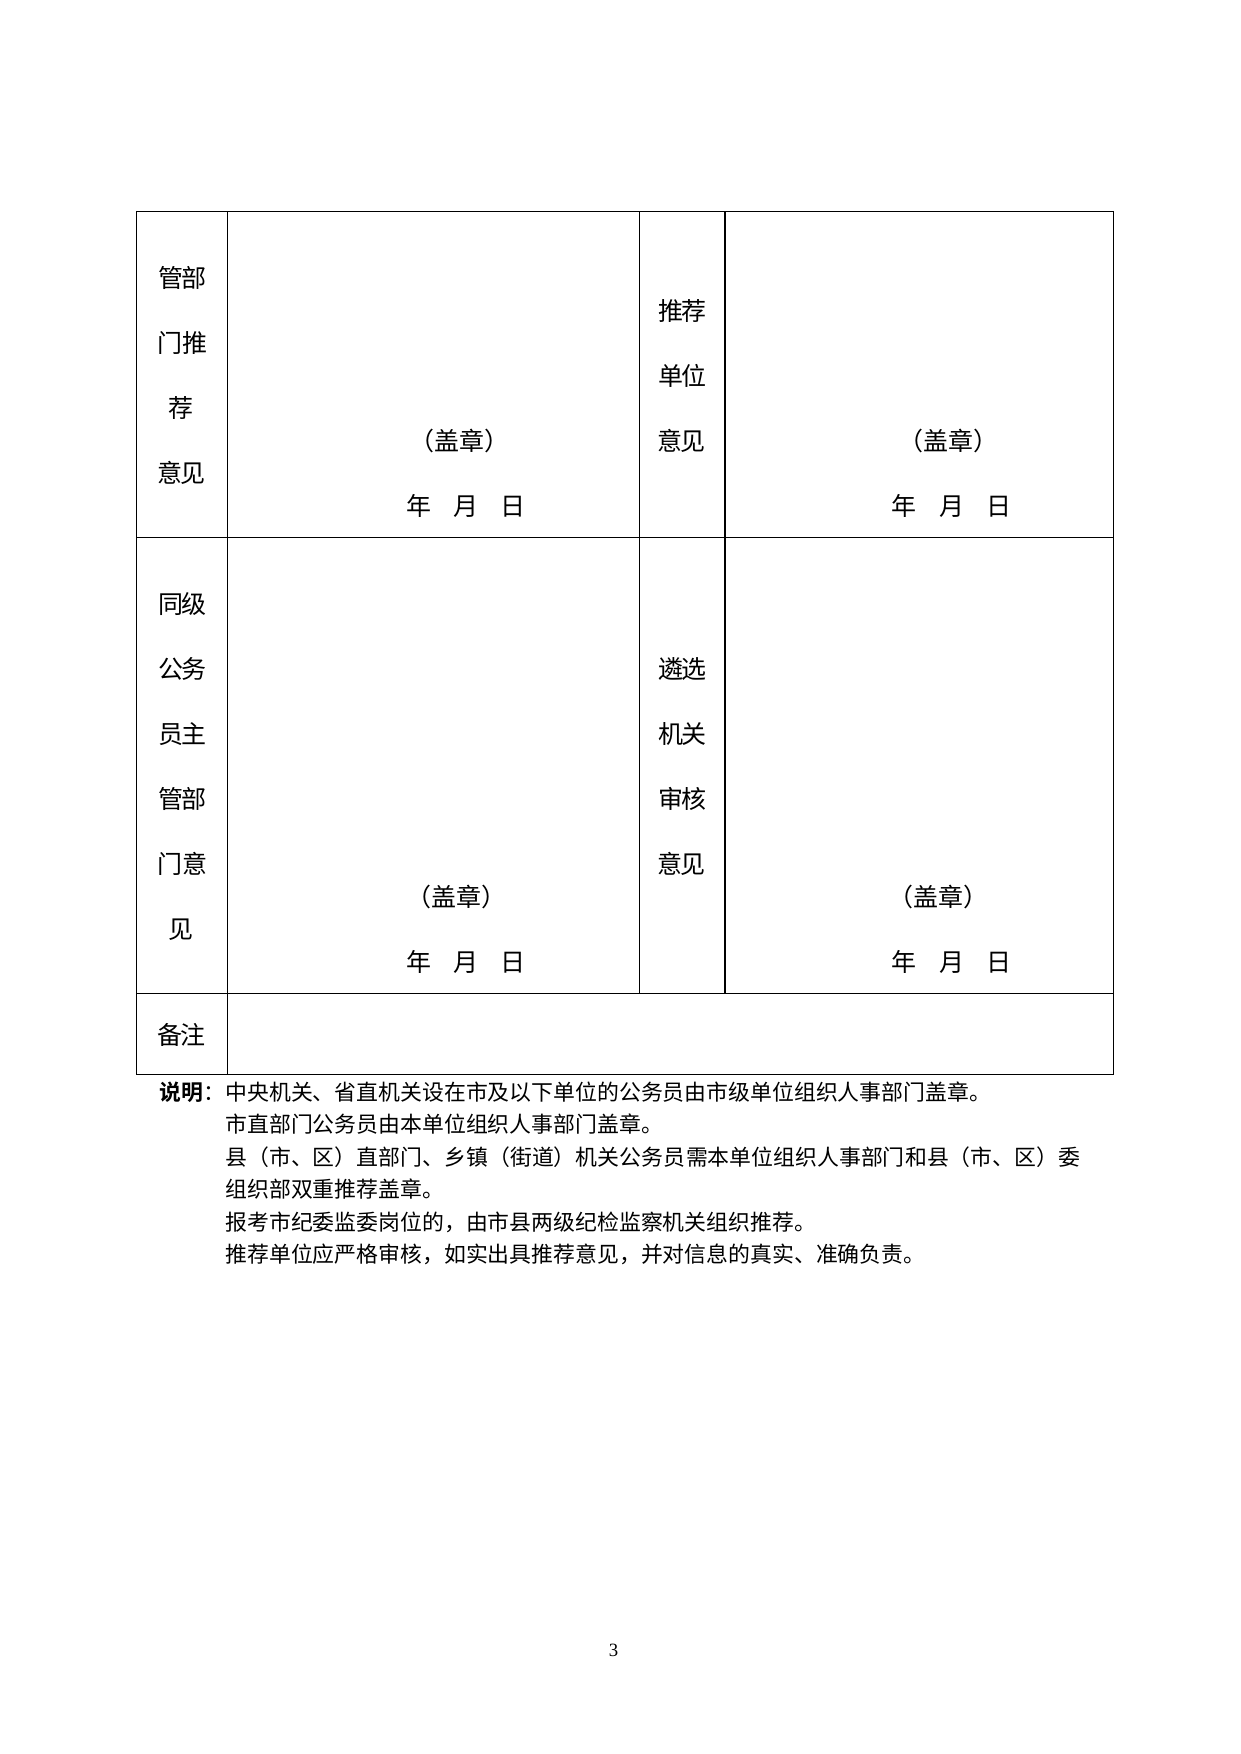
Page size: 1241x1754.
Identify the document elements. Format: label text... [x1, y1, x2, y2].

table_cell （盖章） 年 月 日 [228, 538, 639, 993]
text 报考市纪委监委岗位的，由市县两级纪检监察机关组织推荐。 [159, 1204, 1081, 1237]
table_cell （盖章） 年 月 日 [726, 538, 1113, 993]
text 说明：中央机关、省直机关设在市及以下单位的公务员由市级单位组织人事部门盖章。 [159, 1075, 1081, 1107]
table_cell （盖章） 年 月 日 [228, 212, 639, 537]
table_cell 单位和主管部门推荐 意见 [137, 212, 227, 537]
text 市直部门公务员由本单位组织人事部门盖章。 [159, 1107, 1081, 1139]
text 推荐单位应严格审核，如实出具推荐意见，并对信息的真实、准确负责。 [159, 1237, 1081, 1269]
table_cell 纪检岗位推荐单位意见 [640, 212, 724, 537]
table_cell 备注 [137, 994, 227, 1073]
text 县（市、区）直部门、乡镇（街道）机关公务员需本单位组织人事部门和县（市、区）委组织部双重推荐盖章。 [225, 1139, 1081, 1204]
table_cell （盖章） 年 月 日 [726, 212, 1113, 537]
table_cell 同级公务员主管部门意见 [137, 538, 227, 993]
table_cell 遴选机关审核意见 [640, 538, 724, 993]
table_cell [228, 994, 1113, 1073]
